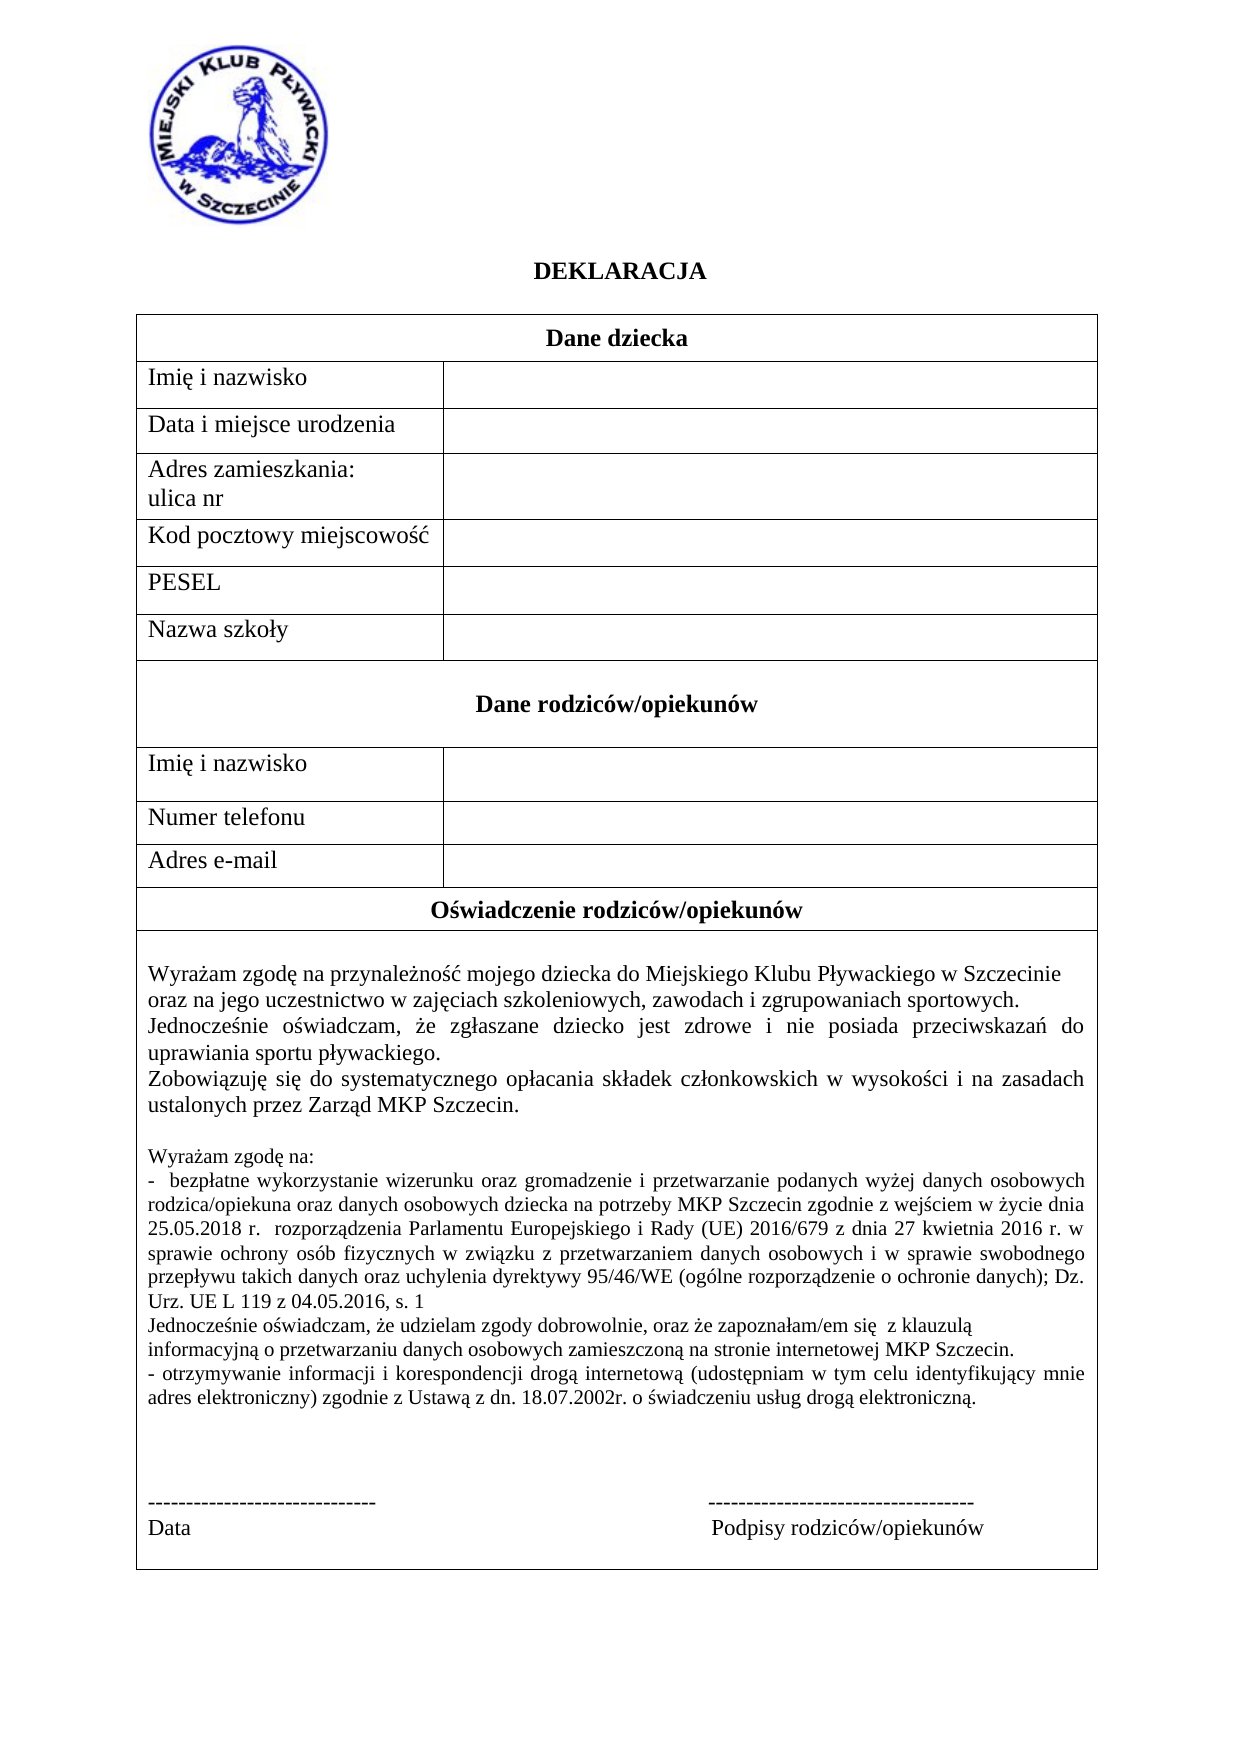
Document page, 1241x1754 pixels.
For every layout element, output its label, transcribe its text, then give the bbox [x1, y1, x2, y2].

table_cell Data i miejsce urodzenia [137, 409, 443, 453]
table_cell [444, 748, 1097, 801]
table_cell Dane rodziców/opiekunów [137, 661, 1097, 747]
table_cell [444, 454, 1097, 519]
table_cell Imię i nazwisko [137, 362, 443, 408]
table_cell Nazwa szkoły [137, 615, 443, 660]
table_cell [444, 567, 1097, 613]
table_cell Wyrażam zgodę na przynależność mojego dziecka do Miejskiego Klubu Pływackiego w Szczecinie oraz na jego uczestnictwo w zajęciach szkoleniowych, zawodach i zgrupowaniach sportowych. Jednocześnie oświadczam, że zgłaszane dziecko jest zdrowe i nie posiada przeciwskazań do uprawiania sportu pływackiego. Zobowiązuję się do systematycznego opłacania składek członkowskich w wysokości i na zasadach ustalonych przez Zarząd MKP Szczecin. Wyrażam zgodę na: - bezpłatne wykorzystanie wizerunku oraz gromadzenie i przetwarzanie podanych wyżej danych osobowych rodzica/opiekuna oraz danych osobowych dziecka na potrzeby MKP Szczecin zgodnie z wejściem w życie dnia 25.05.2018 r. rozporządzenia Parlamentu Europejskiego i Rady (UE) 2016/679 z dnia 27 kwietnia 2016 r. w sprawie ochrony osób fizycznych w związku z przetwarzaniem danych osobowych i w sprawie swobodnego przepływu takich danych oraz uchylenia dyrektywy 95/46/WE (ogólne rozporządzenie o ochronie danych); Dz. Urz. UE L 119 z 04.05.2016, s. 1 Jednocześnie oświadczam, że udzielam zgody dobrowolnie, oraz że zapoznałam/em się z klauzulą informacyjną o przetwarzaniu danych osobowych zamieszczoną na stronie internetowej MKP Szczecin. - otrzymywanie informacji i korespondencji drogą internetową (udostępniam w tym celu identyfikujący mnie adres elektroniczny) zgodnie z Ustawą z dn. 18.07.2002r. o świadczeniu usług drogą elektroniczną. ------------------------------ ----------------------------------- Data Podpisy rodziców/opiekunów [137, 931, 1097, 1569]
table_cell [444, 845, 1097, 887]
table_cell [444, 520, 1097, 566]
table_cell [444, 802, 1097, 844]
table_cell Imię i nazwisko [137, 748, 443, 801]
table_cell [444, 362, 1097, 408]
table_cell Numer telefonu [137, 802, 443, 844]
picture [147, 44, 331, 228]
table_cell [444, 615, 1097, 660]
table_cell Adres zamieszkania: ulica nr [137, 454, 443, 519]
table_header Dane dziecka [137, 315, 1097, 361]
text DEKLARACJA [148, 256, 1093, 285]
table_cell Adres e-mail [137, 845, 443, 887]
table_cell PESEL [137, 567, 443, 613]
table_cell [444, 409, 1097, 453]
table_cell Kod pocztowy miejscowość [137, 520, 443, 566]
table_cell Oświadczenie rodziców/opiekunów [137, 888, 1097, 930]
